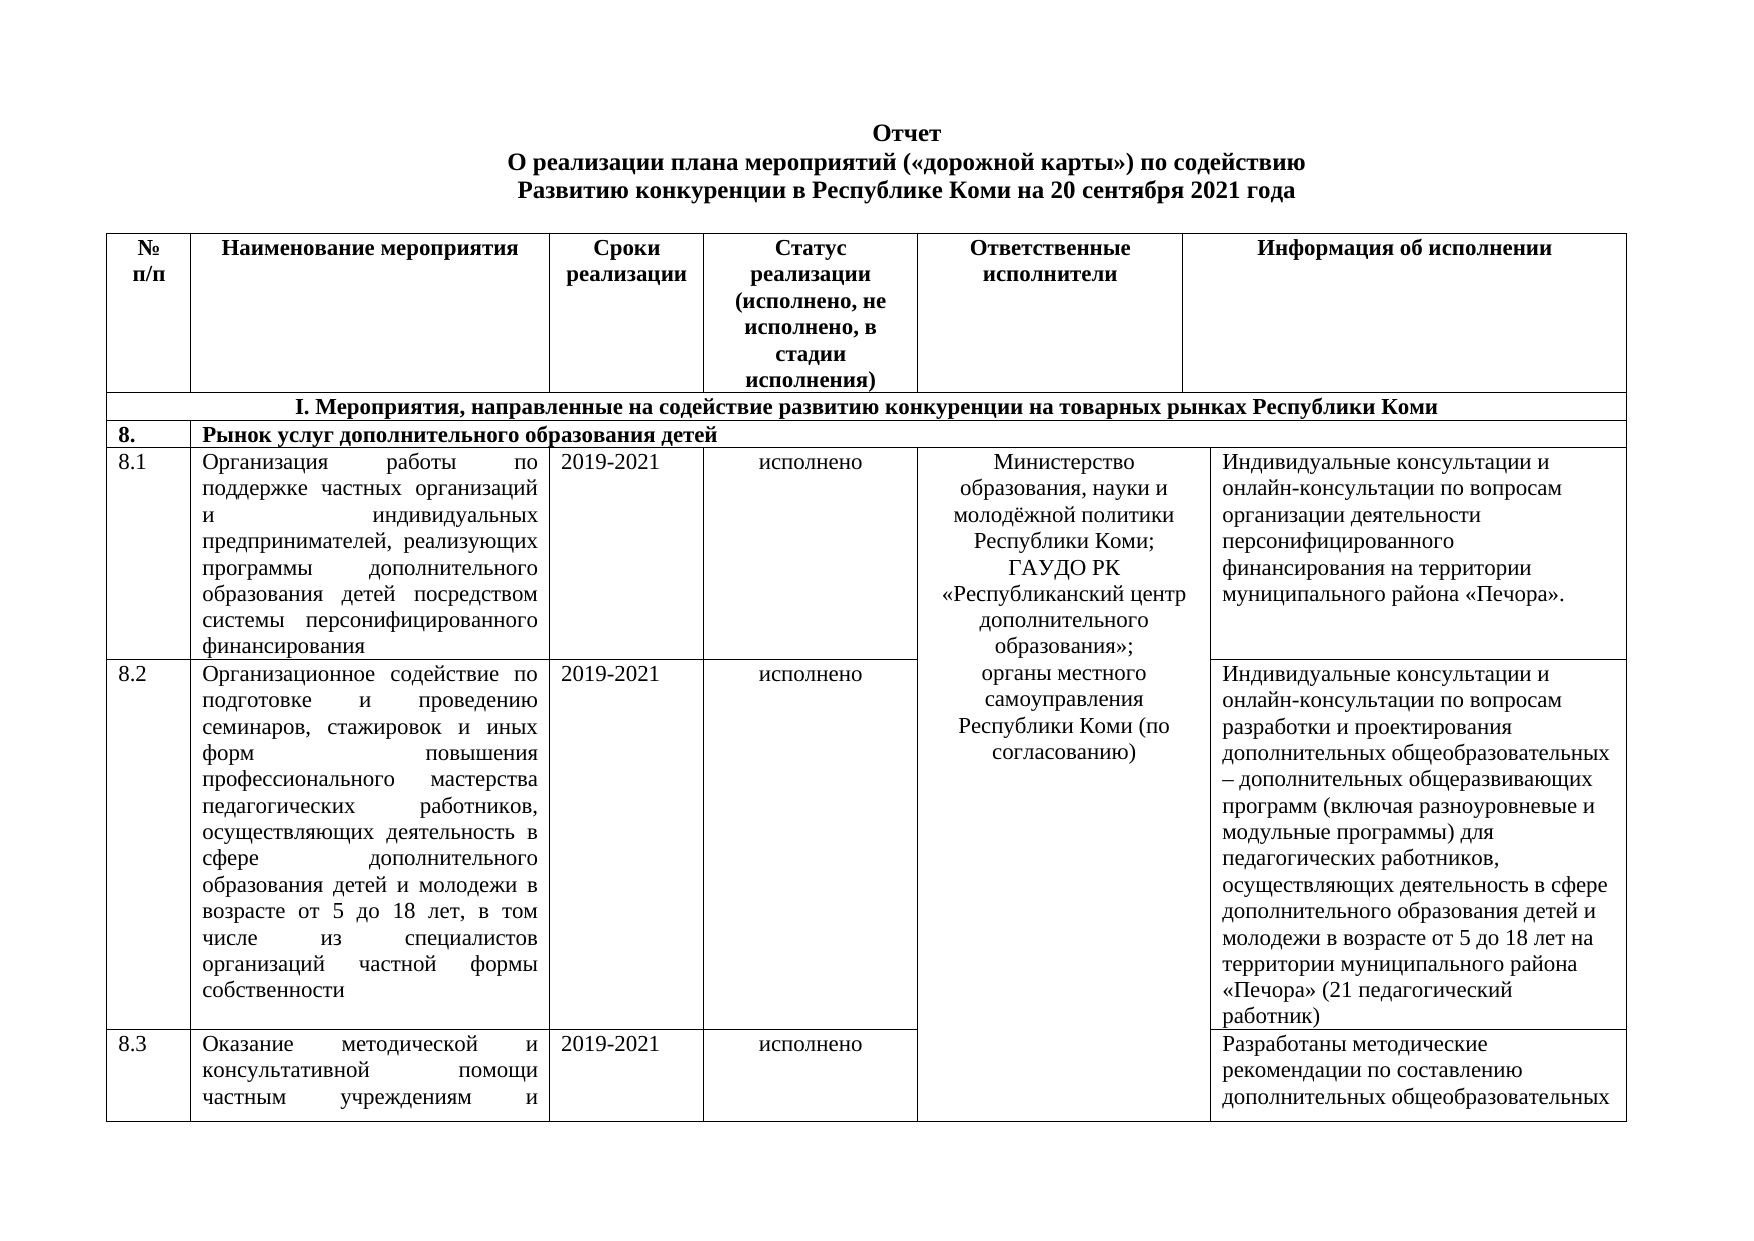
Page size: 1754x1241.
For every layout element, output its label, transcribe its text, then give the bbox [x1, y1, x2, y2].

table_header № п/п [107, 234, 190, 392]
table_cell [1211, 1030, 1626, 1121]
text О реализации плана мероприятий («дорожной карты») по содействию [118, 147, 1695, 176]
table_cell исполнено [704, 1030, 917, 1121]
text Развитию конкуренции в Республике Коми на 20 сентября 2021 года [118, 176, 1695, 204]
table_cell 8. [107, 421, 190, 447]
table_header Информация об исполнении [1183, 234, 1626, 392]
table_cell исполнено [704, 448, 917, 659]
table_cell исполнено [704, 660, 917, 1029]
table_cell Организационное содействие по подготовке и проведению семинаров, стажировок и иных форм повышения профессионального мастерства педагогических работников, осуществляющих деятельность в сфере дополнительного образования детей и молодежи в возрасте от 5 до 18 лет, в том числе из специалистов организаций частной формы собственности [191, 660, 549, 1029]
table_cell Организация работы по поддержке частных организаций и индивидуальных предпринимателей, реализующих программы дополнительного образования детей посредством системы персонифицированного финансирования [191, 448, 549, 659]
table_cell I. Мероприятия, направленные на содействие развитию конкуренции на товарных рынках Республики Коми [107, 393, 1626, 420]
table_cell Рынок услуг дополнительного образования детей [191, 421, 1626, 447]
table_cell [191, 1030, 549, 1121]
table_cell Индивидуальные консультации и онлайн-консультации по вопросам организации деятельности персонифицированного финансирования на территории муниципального района «Печора». [1211, 448, 1626, 659]
table_header Наименование мероприятия [191, 234, 549, 392]
table_cell 8.2 [107, 660, 190, 1029]
table_cell 2019-2021 [550, 660, 703, 1029]
text Отчет [118, 118, 1695, 147]
table_header Сроки реализации [550, 234, 703, 392]
table_cell 2019-2021 [550, 448, 703, 659]
table_cell Индивидуальные консультации и онлайн-консультации по вопросам разработки и проектирования дополнительных общеобразовательных – дополнительных общеразвивающих программ (включая разноуровневые и модульные программы) для педагогических работников, осуществляющих деятельность в сфере дополнительного образования детей и молодежи в возрасте от 5 до 18 лет на территории муниципального района «Печора» (21 педагогический работник) [1211, 660, 1626, 1029]
table_header Статус реализации (исполнено, не исполнено, в стадии исполнения) [704, 234, 917, 392]
table_cell 8.3 [107, 1030, 190, 1121]
table_cell 2019-2021 [550, 1030, 703, 1121]
table_cell 8.1 [107, 448, 190, 659]
table_cell Министерство образования, науки и молодёжной политики Республики Коми; ГАУДО РК «Республиканский центр дополнительного образования»; органы местного самоуправления Республики Коми (по согласованию) [918, 448, 1210, 1121]
table_header Ответственные исполнители [918, 234, 1182, 392]
